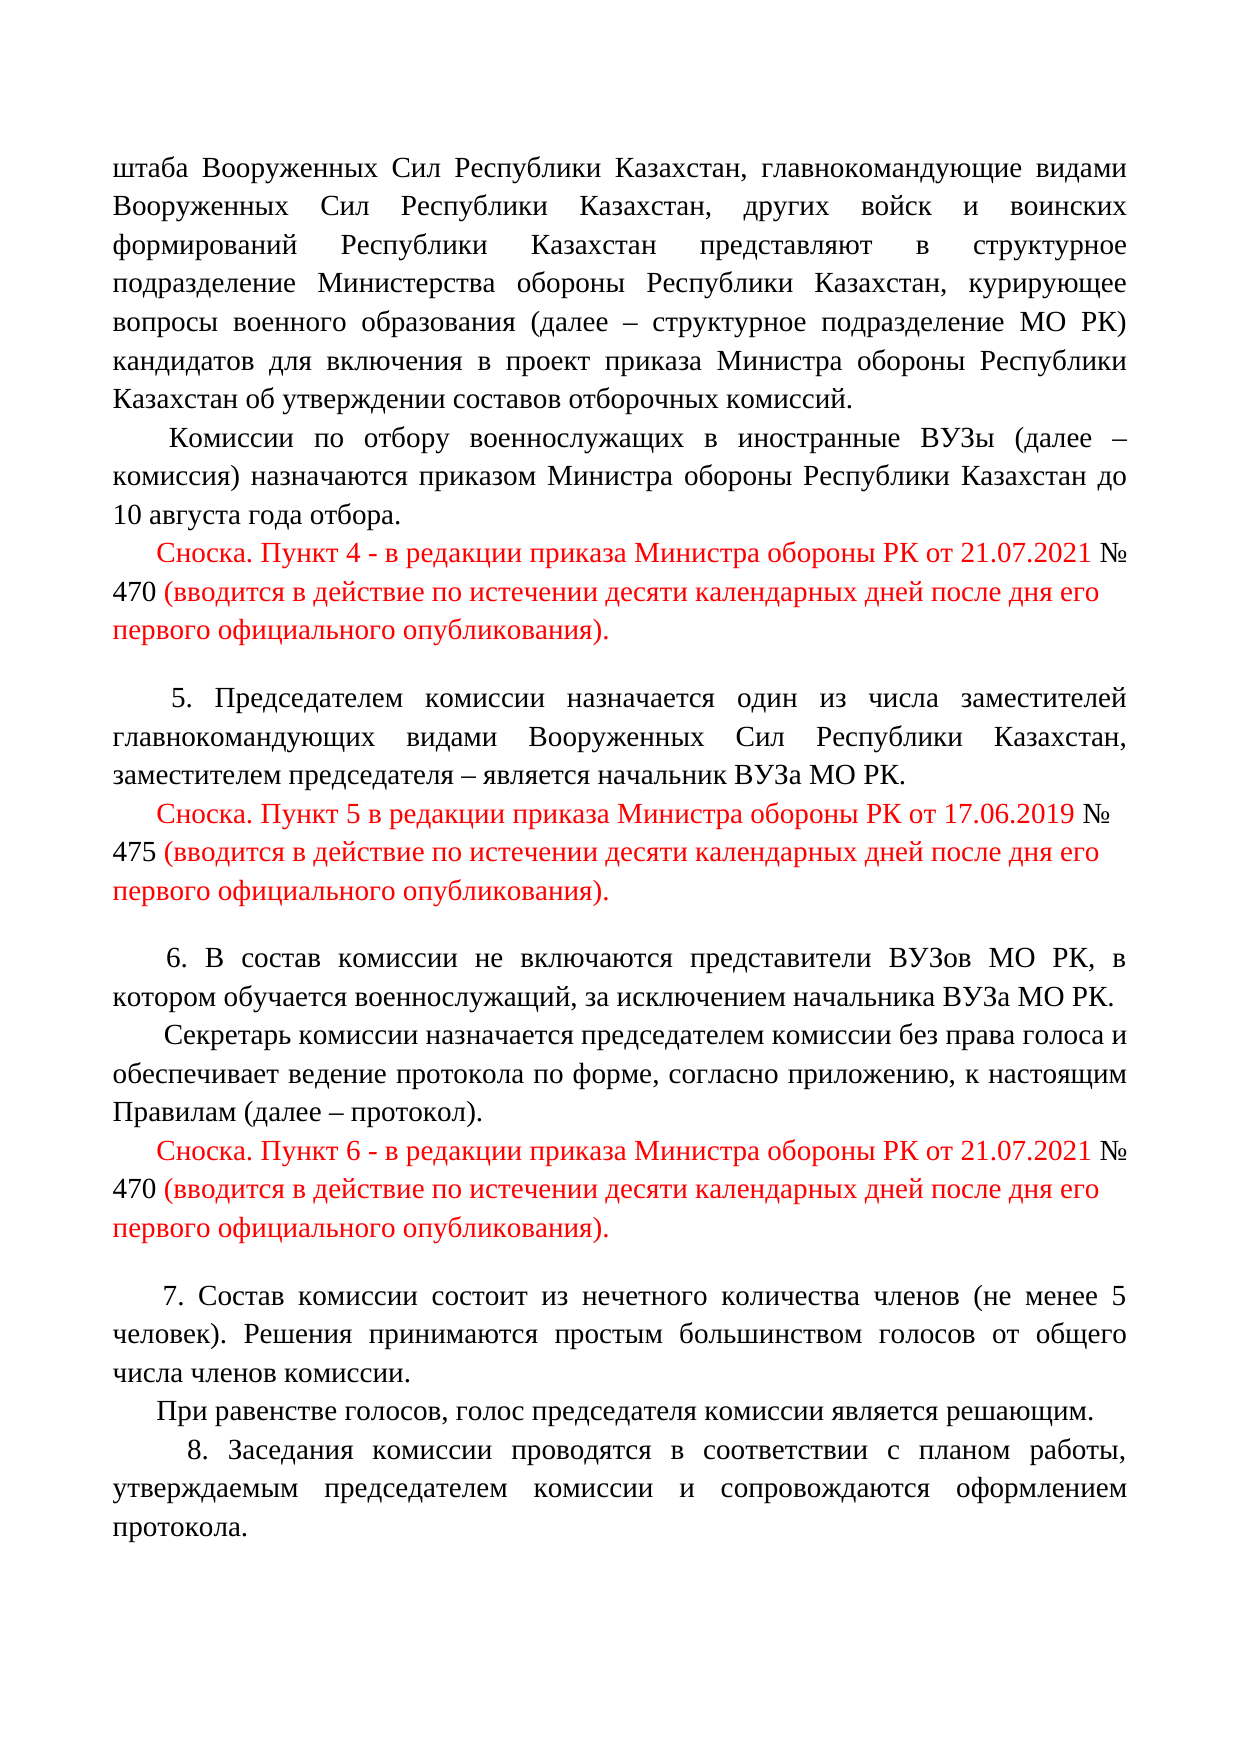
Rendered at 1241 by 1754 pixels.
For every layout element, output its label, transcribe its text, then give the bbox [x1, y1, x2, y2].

text Сноска. Пункт 6 - в редакции приказа Министра обороны РК от 21.07.2021 № 470 (вводится в действие по истечении десяти календарных дней после дня его первого официального опубликования). [112, 1133, 1128, 1274]
text Сноска. Пункт 4 - в редакции приказа Министра обороны РК от 21.07.2021 № 470 (вводится в действие по истечении десяти календарных дней после дня его первого официального опубликования). [112, 535, 1128, 676]
text 8. Заседания комиссии проводятся в соответствии с планом работы, утверждаемым председателем комиссии и сопровождаются оформлением протокола. [112, 1432, 1128, 1543]
text 7. Состав комиссии состоит из нечетного количества членов (не менее 5 человек). Решения принимаются простым большинством голосов от общего числа членов комиссии. [112, 1278, 1128, 1388]
text Секретарь комиссии назначается председателем комиссии без права голоса и обеспечивает ведение протокола по форме, согласно приложению, к настоящим Правилам (далее – протокол). [112, 1017, 1128, 1128]
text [112, 150, 1128, 415]
text При равенстве голосов, голос председателя комиссии является решающим. [112, 1393, 1128, 1427]
text 5. Председателем комиссии назначается один из числа заместителей главнокомандующих видами Вооруженных Сил Республики Казахстан, заместителем председателя – является начальник ВУЗа МО РК. [112, 680, 1128, 791]
text Сноска. Пункт 5 в редакции приказа Министра обороны РК от 17.06.2019 № 475 (вводится в действие по истечении десяти календарных дней после дня его первого официального опубликования). [112, 796, 1128, 937]
text 6. В состав комиссии не включаются представители ВУЗов МО РК, в котором обучается военнослужащий, за исключением начальника ВУЗа МО РК. [112, 940, 1128, 1012]
text Комиссии по отбору военнослужащих в иностранные ВУЗы (далее – комиссия) назначаются приказом Министра обороны Республики Казахстан до 10 августа года отбора. [112, 420, 1128, 530]
